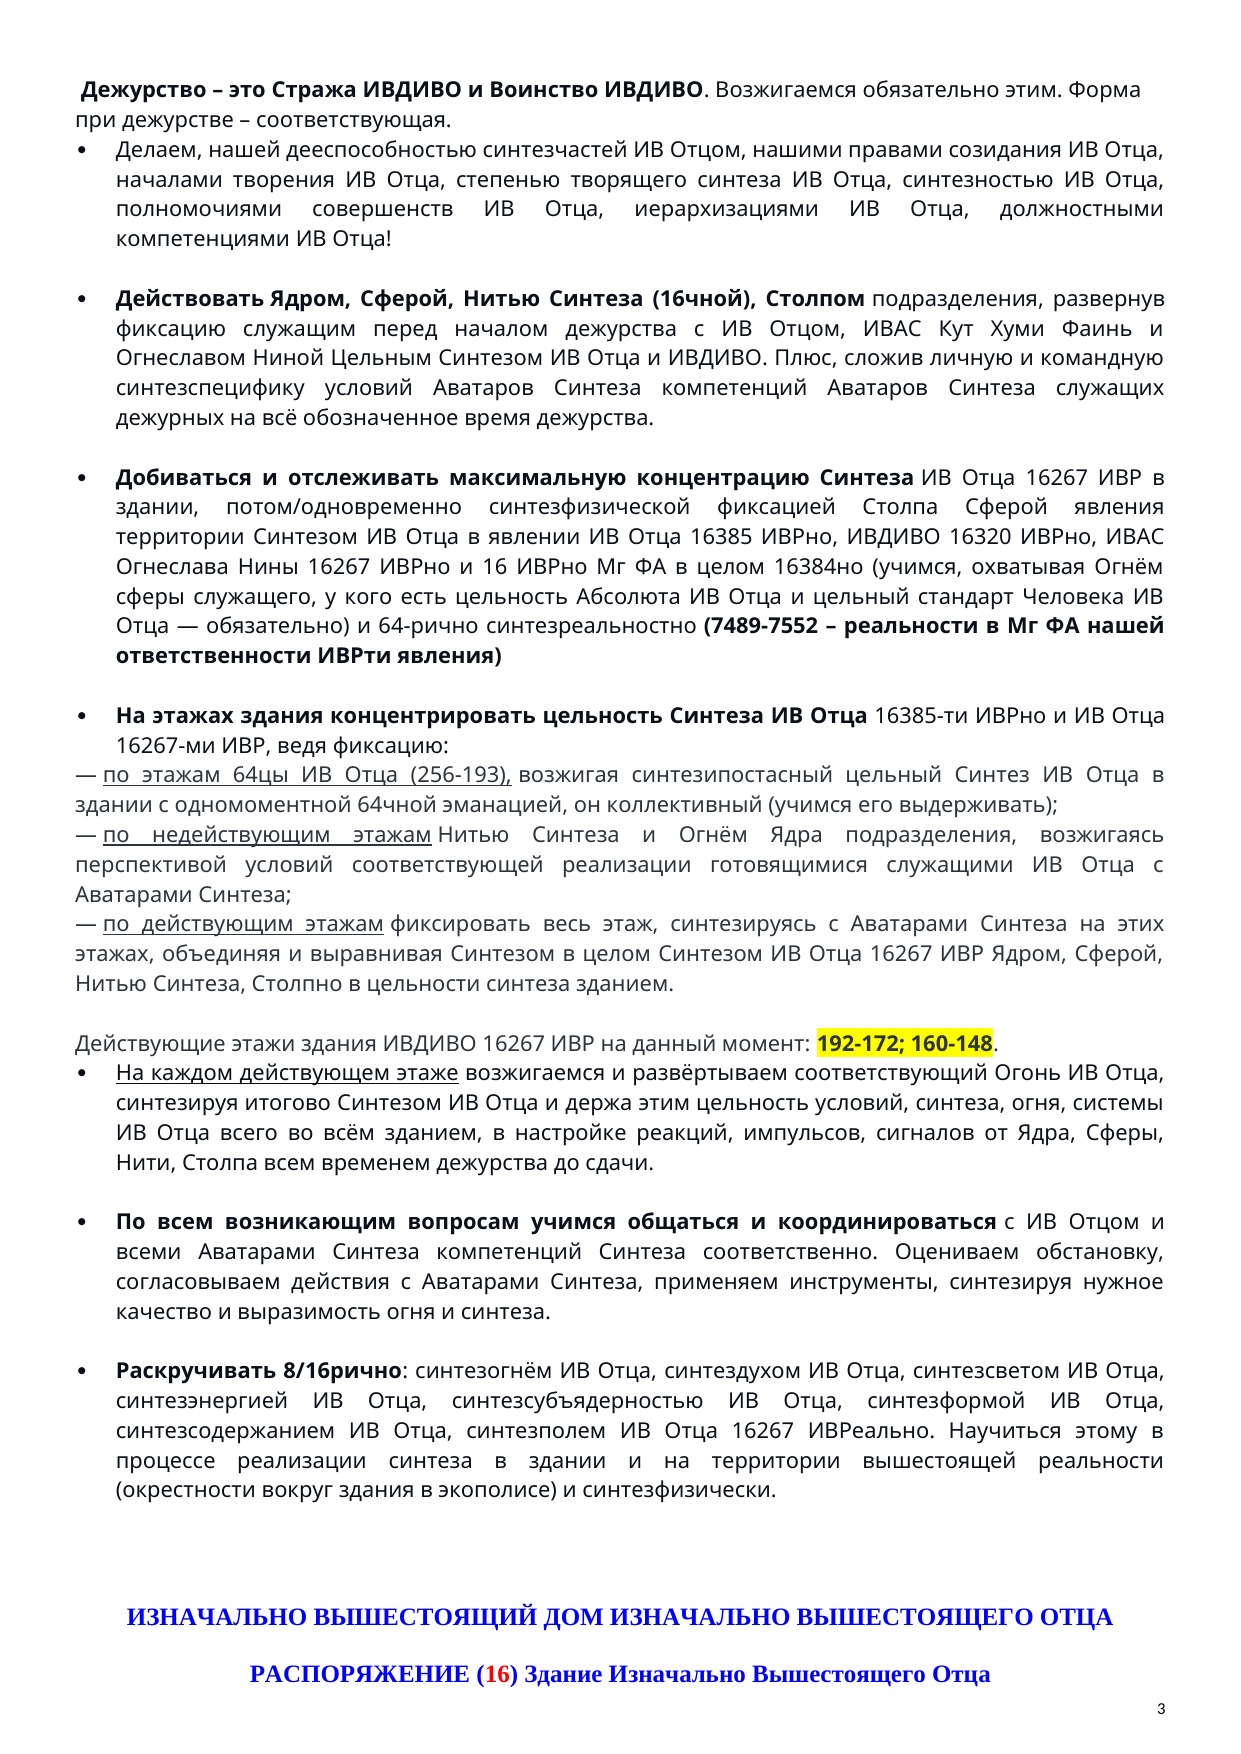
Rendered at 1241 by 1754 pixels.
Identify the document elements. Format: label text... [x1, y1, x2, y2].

list Делаем, нашей дееспособностью синтезчастей ИВ Отцом, нашими правами созидания ИВ Отца, началами творения ИВ Отца, степенью творящего синтеза ИВ Отца, синтезностью ИВ Отца, полномочиями совершенств ИВ Отца, иерархизациями ИВ Отца, должностными компетенциями ИВ Отца! [78, 134, 1165, 253]
list На этажах здания концентрировать цельность Синтеза ИВ Отца 16385-ти ИВРно и ИВ Отца 16267-ми ИВР, ведя фиксацию: [78, 700, 1165, 759]
list По всем возникающим вопросам учимся общаться и координироваться с ИВ Отцом и всеми Аватарами Синтеза компетенций Синтеза соответственно. Оцениваем обстановку, согласовываем действия с Аватарами Синтеза, применяем инструменты, синтезируя нужное качество и выразимость огня и синтеза. [78, 1206, 1165, 1325]
text — по этажам 64цы ИВ Отца (256-193), возжигая синтезипостасный цельный Синтез ИВ Отца в здании с одномоментной 64чной эманацией, он коллективный (учимся его выдерживать); [75, 759, 1165, 819]
text — по недействующим этажам Нитью Синтеза и Огнём Ядра подразделения, возжигаясь перспективой условий соответствующей реализации готовящимися служащими ИВ Отца с Аватарами Синтеза; [75, 819, 1165, 908]
text Дежурство – это Стража ИВДИВО и Воинство ИВДИВО. Возжигаемся обязательно этим. Форма при дежурстве – соответствующая. [75, 74, 1165, 134]
text — по действующим этажам фиксировать весь этаж, синтезируясь с Аватарами Синтеза на этих этажах, объединяя и выравнивая Синтезом в целом Синтезом ИВ Отца 16267 ИВР Ядром, Сферой, Нитью Синтеза, Столпно в цельности синтеза зданием. [75, 908, 1165, 998]
list Действовать Ядром, Сферой, Нитью Синтеза (16чной), Столпом подразделения, развернув фиксацию служащим перед началом дежурства с ИВ Отцом, ИВАС Кут Хуми Фаинь и Огнеславом Ниной Цельным Синтезом ИВ Отца и ИВДИВО. Плюс, сложив личную и командную синтезспецифику условий Аватаров Синтеза компетенций Аватаров Синтеза служащих дежурных на всё обозначенное время дежурства. [78, 283, 1165, 432]
list На каждом действующем этаже возжигаемся и развёртываем соответствующий Огонь ИВ Отца, синтезируя итогово Синтезом ИВ Отца и держа этим цельность условий, синтеза, огня, системы ИВ Отца всего во всём зданием, в настройке реакций, импульсов, сигналов от Ядра, Сферы, Нити, Столпа всем временем дежурства до сдачи. [78, 1057, 1165, 1176]
list Раскручивать 8/16рично: синтезогнём ИВ Отца, синтездухом ИВ Отца, синтезсветом ИВ Отца, синтезэнергией ИВ Отца, синтезсубъядерностью ИВ Отца, синтезформой ИВ Отца, синтезсодержанием ИВ Отца, синтезполем ИВ Отца 16267 ИВРеально. Научиться этому в процессе реализации синтеза в здании и на территории вышестоящей реальности (окрестности вокруг здания в экополисе) и синтезфизически. [78, 1355, 1165, 1504]
text Действующие этажи здания ИВДИВО 16267 ИВР на данный момент: 192-172; 160-148. [75, 1027, 1165, 1057]
text РАСПОРЯЖЕНИЕ (16) Здание Изначально Вышестоящего Отца [75, 1659, 1165, 1688]
list Добиваться и отслеживать максимальную концентрацию Синтеза ИВ Отца 16267 ИВР в здании, потом/одновременно синтезфизической фиксацией Столпа Сферой явления территории Синтезом ИВ Отца в явлении ИВ Отца 16385 ИВРно, ИВДИВО 16320 ИВРно, ИВАС Огнеслава Нины 16267 ИВРно и 16 ИВРно Мг ФА в целом 16384но (учимся, охватывая Огнём сферы служащего, у кого есть цельность Абсолюта ИВ Отца и цельный стандарт Человека ИВ Отца — обязательно) и 64-рично синтезреальностно (7489-7552 – реальности в Мг ФА нашей ответственности ИВРти явления) [78, 461, 1165, 670]
text ИЗНАЧАЛЬНО ВЫШЕСТОЯЩИЙ ДОМ ИЗНАЧАЛЬНО ВЫШЕСТОЯЩЕГО ОТЦА [75, 1602, 1165, 1630]
